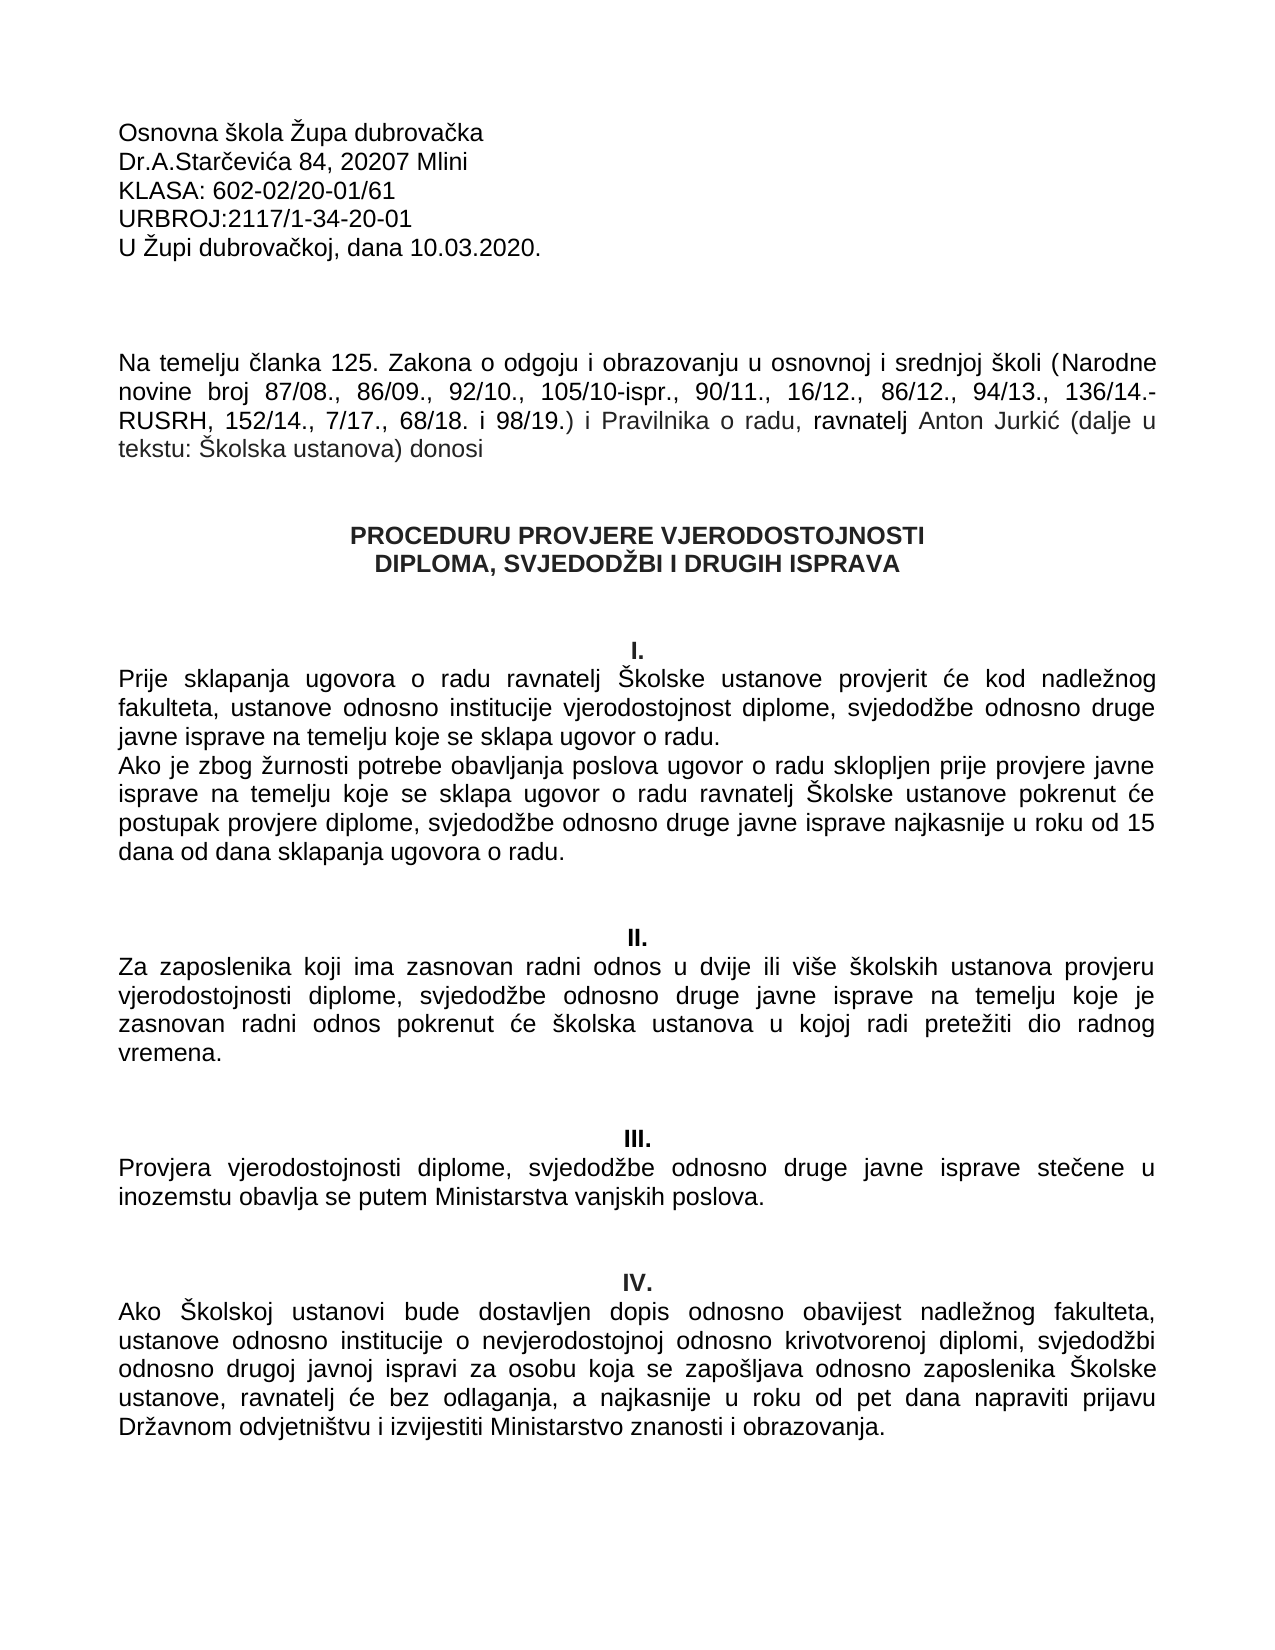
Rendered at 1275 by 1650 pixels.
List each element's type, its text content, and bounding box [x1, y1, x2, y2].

text DIPLOMA, SVJEDODŽBI I DRUGIH ISPRAVA [118, 549, 1157, 578]
text II. [118, 923, 1157, 952]
text KLASA: 602-02/20-01/61 [118, 176, 1157, 204]
text PROCEDURU PROVJERE VJERODOSTOJNOSTI [118, 521, 1157, 549]
text Ako Školskoj ustanovi bude dostavljen dopis odnosno obavijest nadležnog fakulteta, ustanove odnosno institucije o nevjerodostojnoj odnosno krivotvorenoj diplomi, svjedodžbi odnosno drugoj javnoj ispravi za osobu koja se zapošljava odnosno zaposlenika Školske ustanove, ravnatelj će bez odlaganja, a najkasnije u roku od pet dana napraviti prijavu Državnom odvjetništvu i izvijestiti Ministarstvo znanosti i obrazovanja. [118, 1297, 1157, 1441]
text URBROJ:2117/1-34-20-01 [118, 204, 1157, 233]
text Za zaposlenika koji ima zasnovan radni odnos u dvije ili više školskih ustanova provjeru vjerodostojnosti diplome, svjedodžbe odnosno druge javne isprave na temelju koje je zasnovan radni odnos pokrenut će školska ustanova u kojoj radi pretežiti dio radnog vremena. [118, 952, 1157, 1067]
text Dr.A.Starčevića 84, 20207 Mlini [118, 147, 1157, 176]
text Prije sklapanja ugovora o radu ravnatelj Školske ustanove provjerit će kod nadležnog fakulteta, ustanove odnosno institucije vjerodostojnost diplome, svjedodžbe odnosno druge javne isprave na temelju koje se sklapa ugovor o radu. [118, 664, 1157, 751]
text Provjera vjerodostojnosti diplome, svjedodžbe odnosno druge javne isprave stečene u inozemstu obavlja se putem Ministarstva vanjskih poslova. [118, 1153, 1157, 1211]
text IV. [118, 1268, 1157, 1297]
text Ako je zbog žurnosti potrebe obavljanja poslova ugovor o radu sklopljen prije provjere javne isprave na temelju koje se sklapa ugovor o radu ravnatelj Školske ustanove pokrenut će postupak provjere diplome, svjedodžbe odnosno druge javne isprave najkasnije u roku od 15 dana od dana sklapanja ugovora o radu. [118, 751, 1157, 866]
text Na temelju članka 125. Zakona o odgoju i obrazovanju u osnovnoj i srednjoj školi (Narodne novine broj 87/08., 86/09., 92/10., 105/10-ispr., 90/11., 16/12., 86/12., 94/13., 136/14.-RUSRH, 152/14., 7/17., 68/18. i 98/19.) i Pravilnika o radu, ravnatelj Anton Jurkić (dalje u tekstu: Školska ustanova) donosi [118, 348, 1157, 463]
text Osnovna škola Župa dubrovačka [118, 118, 1157, 147]
text III. [118, 1124, 1157, 1153]
text I. [118, 636, 1157, 664]
text U Župi dubrovačkoj, dana 10.03.2020. [118, 233, 1157, 262]
